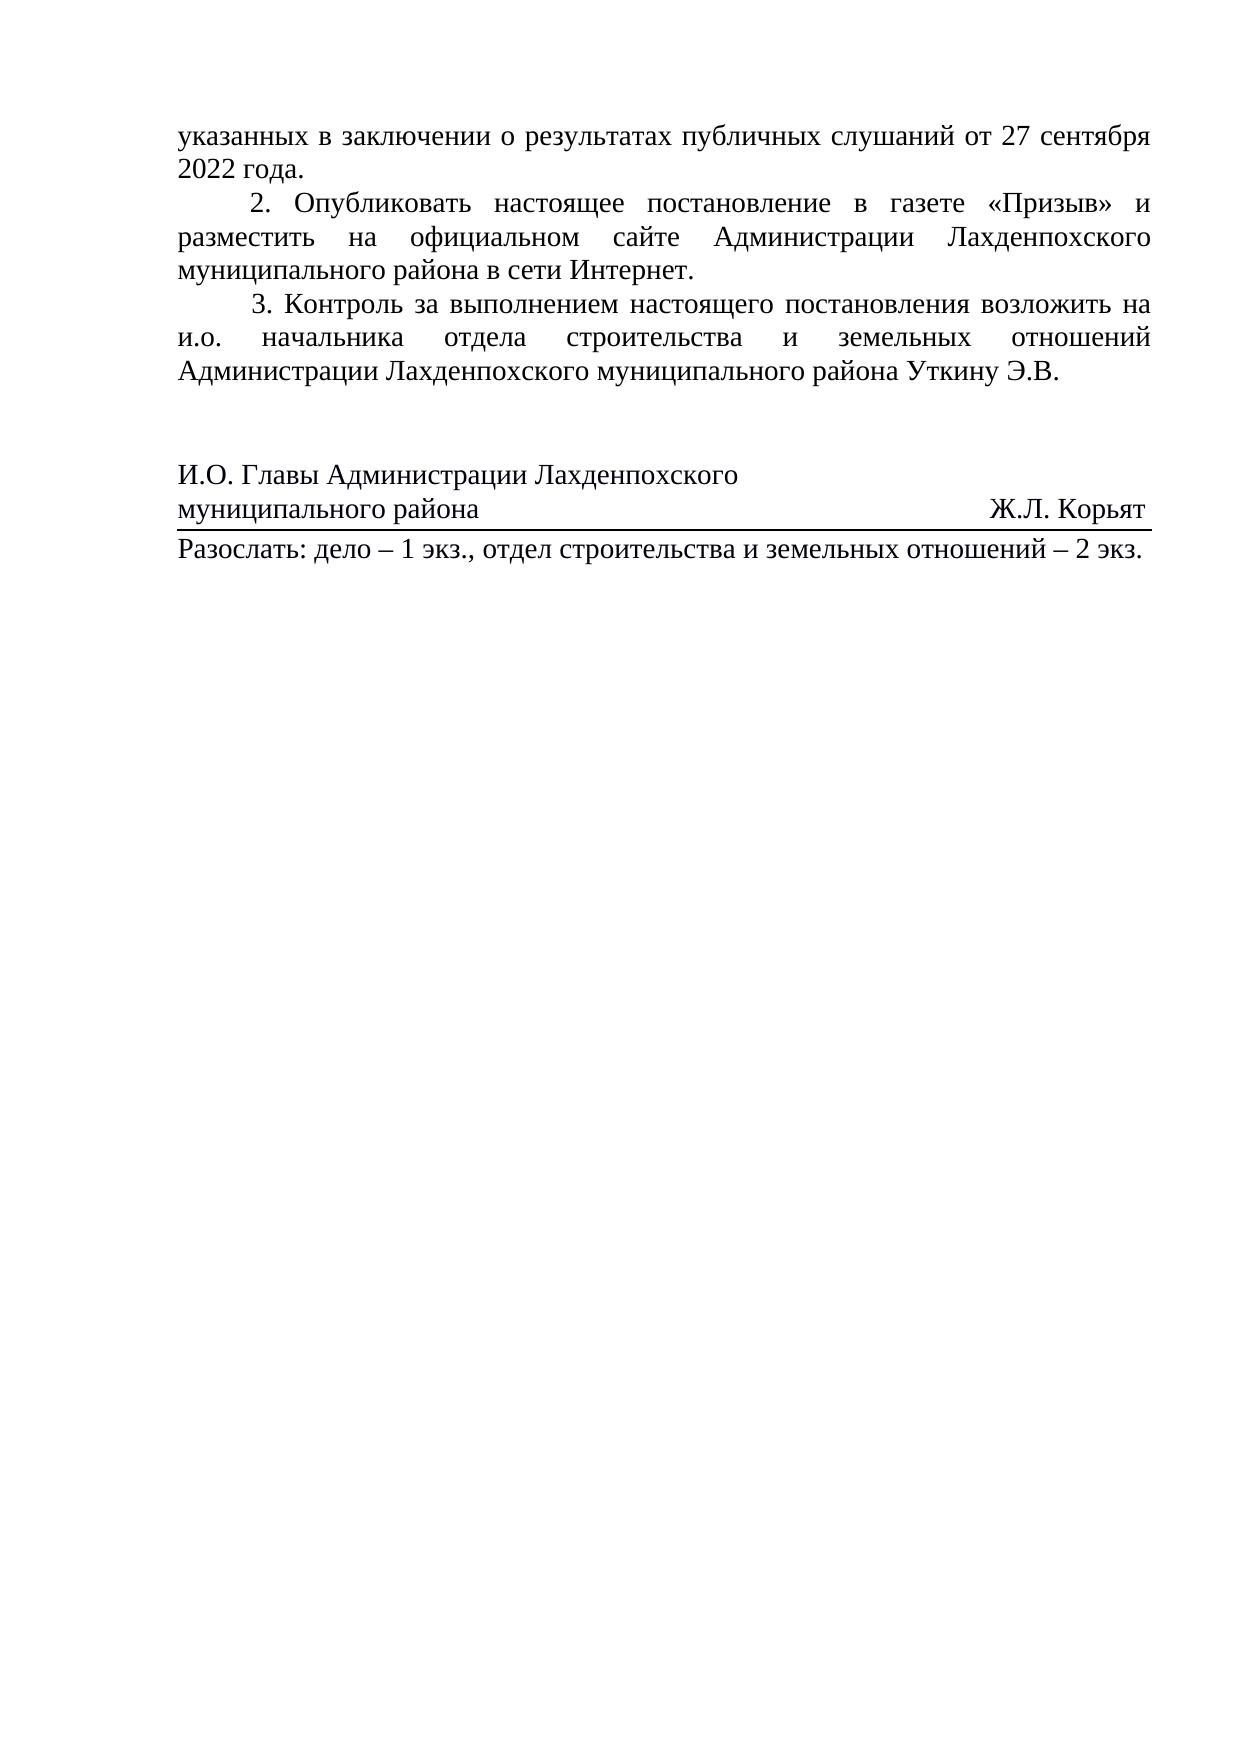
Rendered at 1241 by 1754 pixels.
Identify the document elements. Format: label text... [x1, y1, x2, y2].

text Разослать: дело – 1 экз., отдел строительства и земельных отношений – 2 экз. [177, 531, 1152, 564]
text 2. Опубликовать настоящее постановление в газете «Призыв» и разместить на официальном сайте Администрации Лахденпохского муниципального района в сети Интернет. [177, 185, 1152, 286]
text муниципального района Ж.Л. Корьят [177, 491, 1152, 529]
text И.О. Главы Администрации Лахденпохского [177, 457, 1152, 491]
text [177, 118, 1152, 185]
text 3. Контроль за выполнением настоящего постановления возложить на и.о. начальника отдела строительства и земельных отношений Администрации Лахденпохского муниципального района Уткину Э.В. [177, 286, 1152, 386]
